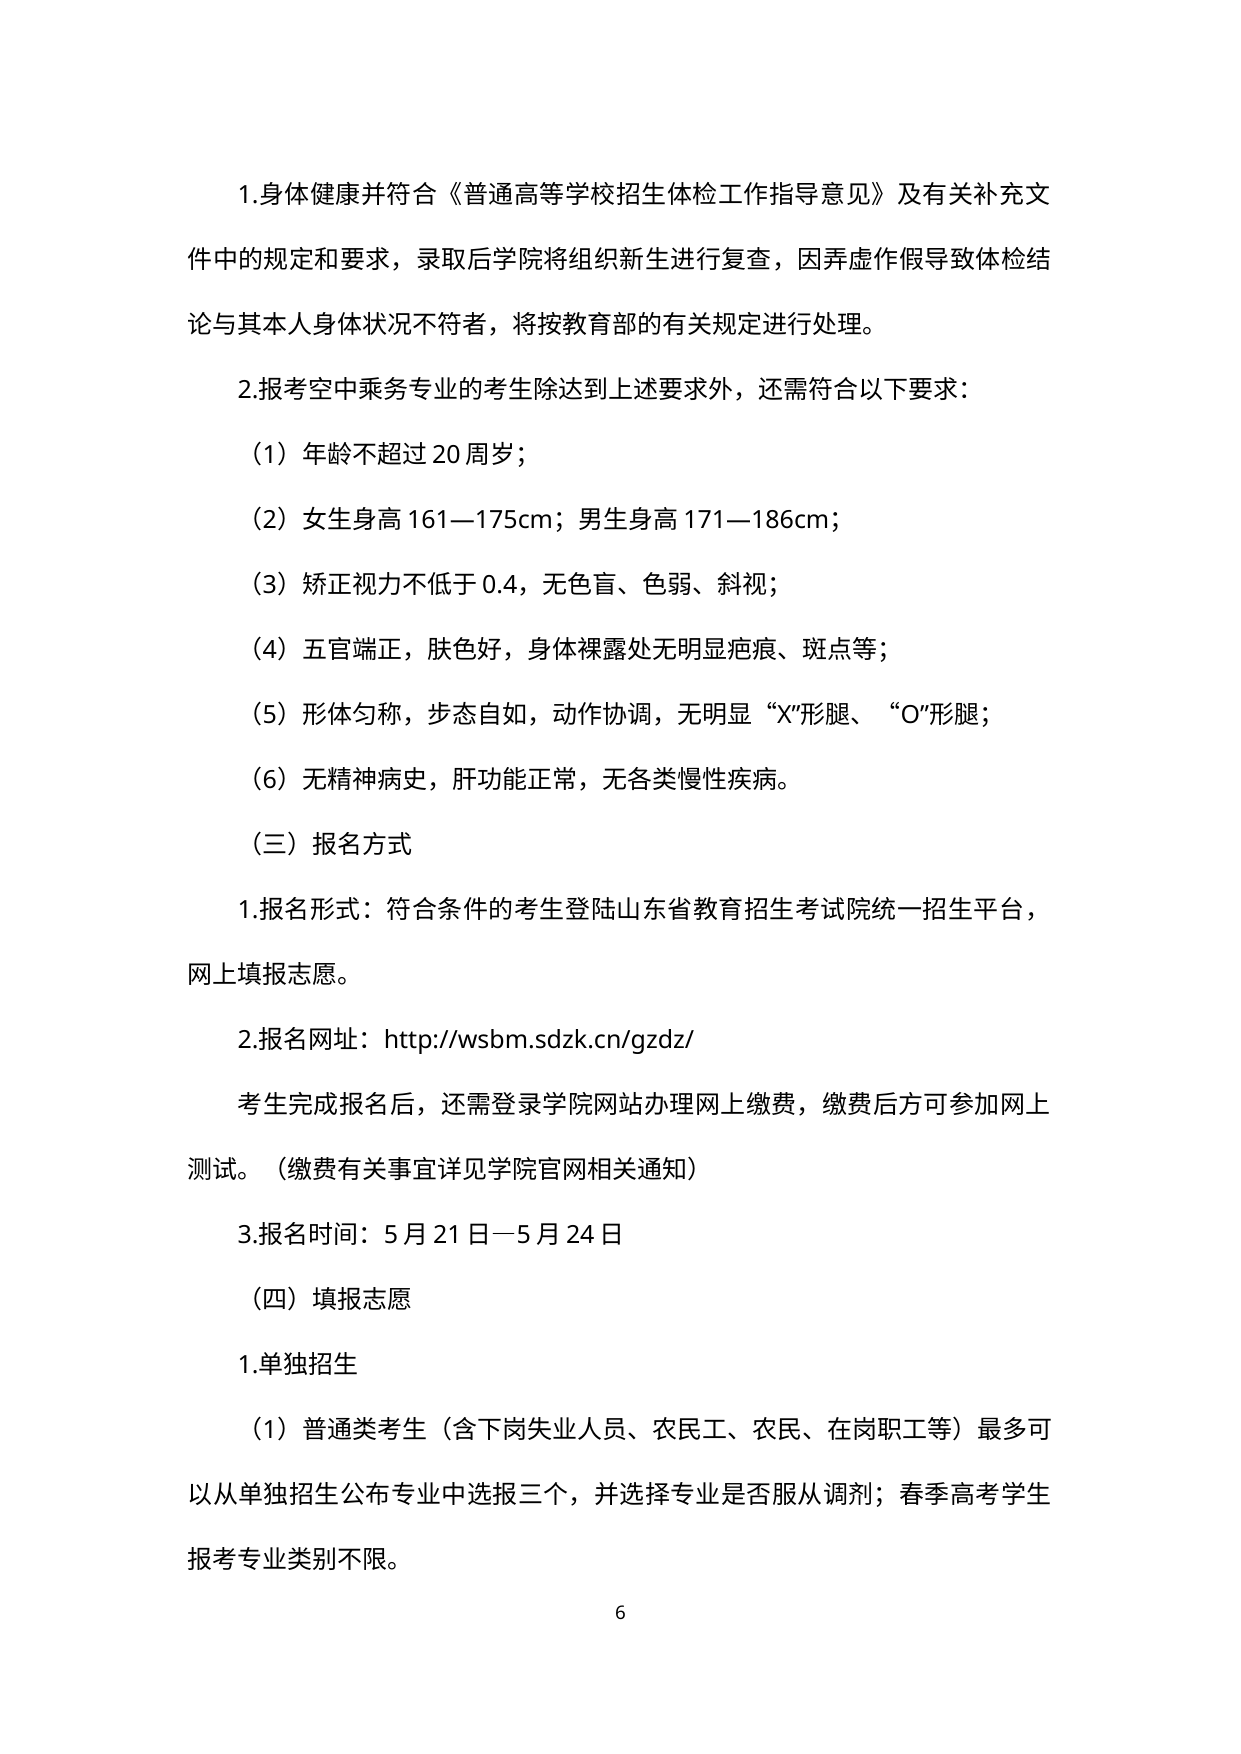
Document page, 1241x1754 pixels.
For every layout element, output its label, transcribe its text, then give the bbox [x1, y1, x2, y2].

text （6）无精神病史，肝功能正常，无各类慢性疾病。 [187, 745, 1053, 810]
text （2）女生身高161—175cm；男生身高171—186cm； [187, 485, 1053, 550]
text 1.报名形式：符合条件的考生登陆山东省教育招生考试院统一招生平台，网上填报志愿。 [187, 875, 1053, 1005]
text （四）填报志愿 [187, 1265, 1053, 1330]
text 2.报考空中乘务专业的考生除达到上述要求外，还需符合以下要求： [187, 355, 1053, 420]
text 1.身体健康并符合《普通高等学校招生体检工作指导意见》及有关补充文件中的规定和要求，录取后学院将组织新生进行复查，因弄虚作假导致体检结论与其本人身体状况不符者，将按教育部的有关规定进行处理。 [187, 160, 1053, 355]
text （5）形体匀称，步态自如，动作协调，无明显“X”形腿、“O”形腿； [187, 680, 1053, 745]
text （3）矫正视力不低于0.4，无色盲、色弱、斜视； [187, 550, 1053, 615]
text （4）五官端正，肤色好，身体裸露处无明显疤痕、斑点等； [187, 615, 1053, 680]
text （三）报名方式 [187, 810, 1053, 875]
text 考生完成报名后，还需登录学院网站办理网上缴费，缴费后方可参加网上测试。（缴费有关事宜详见学院官网相关通知） [187, 1070, 1053, 1200]
text （1）年龄不超过20周岁； [187, 420, 1053, 485]
text 2.报名网址：http://wsbm.sdzk.cn/gzdz/ [187, 1005, 1053, 1070]
text 1.单独招生 [187, 1330, 1053, 1395]
text （1）普通类考生（含下岗失业人员、农民工、农民、在岗职工等）最多可以从单独招生公布专业中选报三个，并选择专业是否服从调剂；春季高考学生报考专业类别不限。 [187, 1395, 1053, 1590]
text 3.报名时间：5月21日—5月24日 [187, 1200, 1053, 1265]
